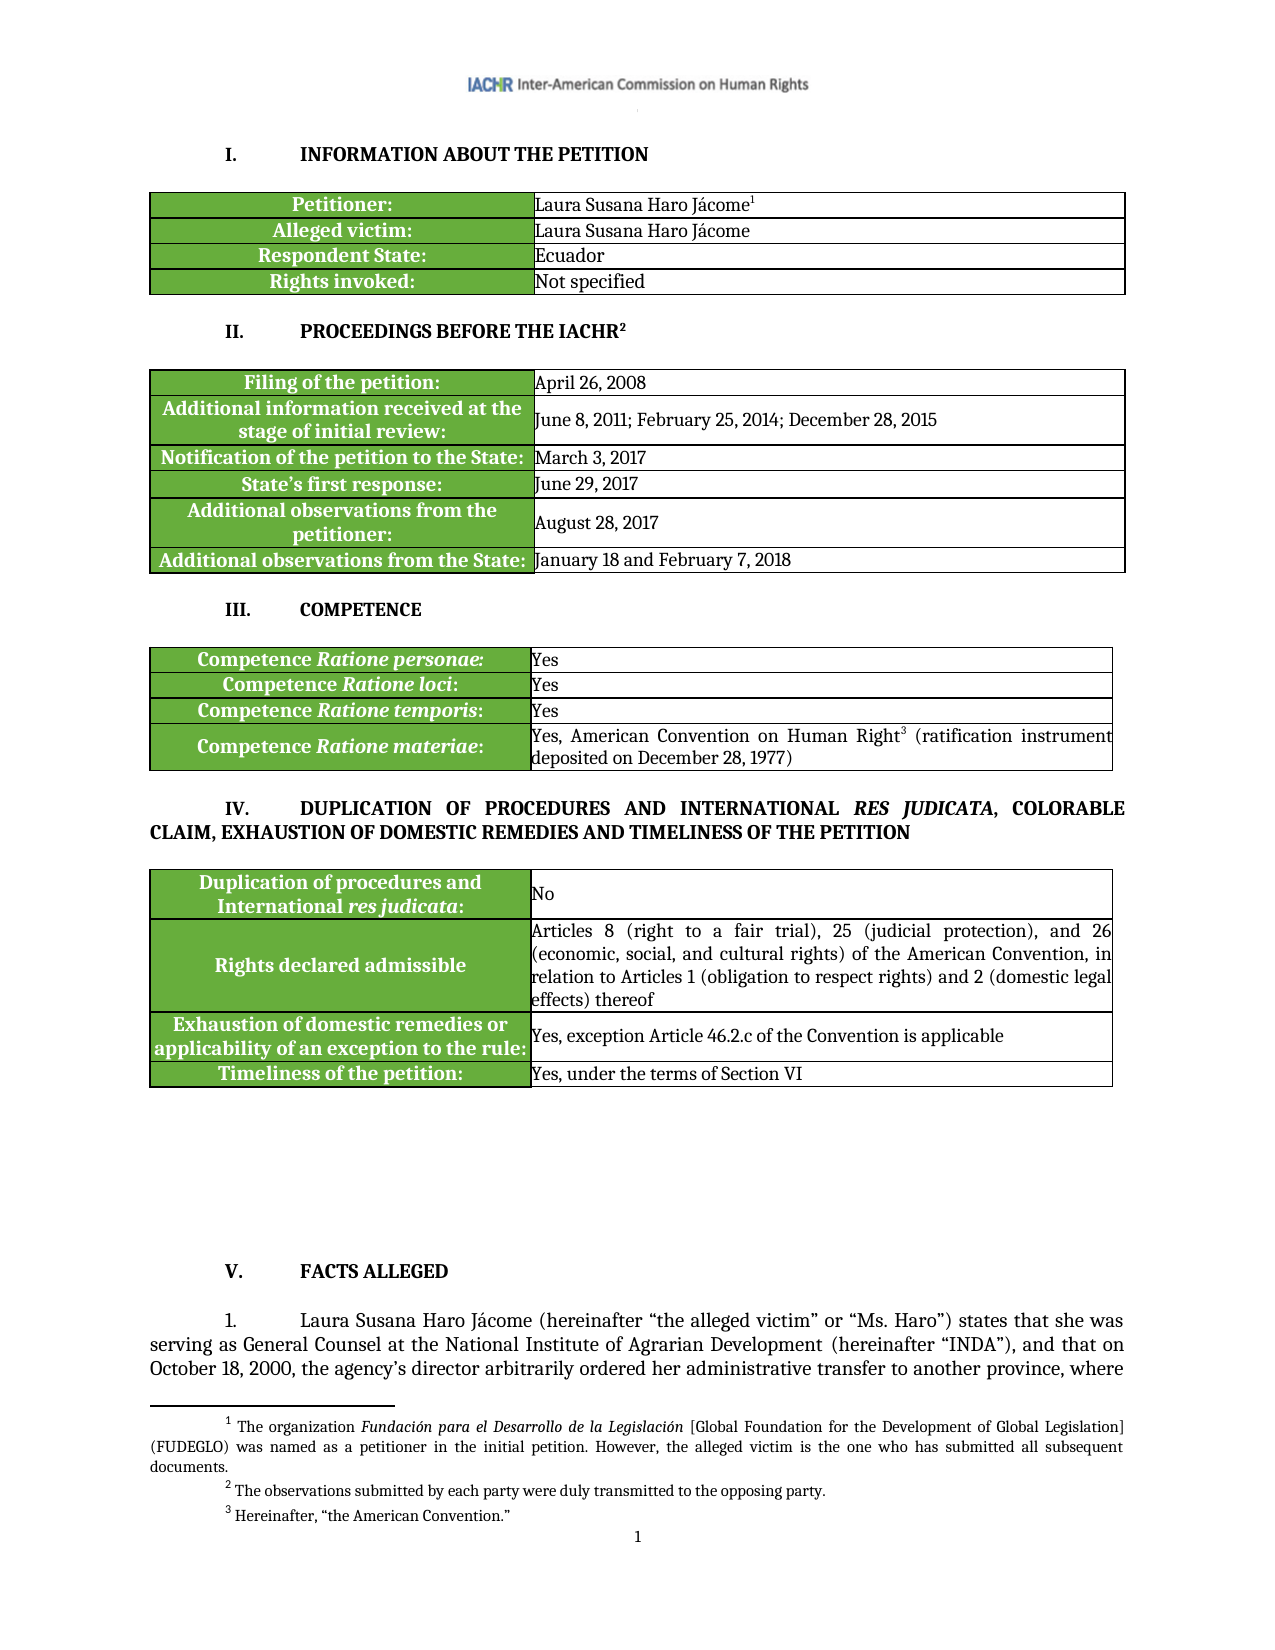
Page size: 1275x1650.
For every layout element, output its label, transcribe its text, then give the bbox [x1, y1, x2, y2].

picture [456, 75, 819, 94]
table_cell Yes, exception Article 46.2.c of the Convention is applicable [532, 1013, 1112, 1061]
table_cell Exhaustion of domestic remedies or applicability of an exception to the rule: [151, 1013, 530, 1061]
table_header No [532, 870, 1112, 918]
table_cell Yes, under the terms of Section VI [532, 1062, 1112, 1086]
table_header Petitioner: [151, 193, 534, 217]
table_header Yes [532, 648, 1112, 672]
table_cell State’s first response: [151, 471, 534, 497]
text I. INFORMATION ABOUT THE PETITION [150, 143, 1125, 167]
table_header April 26, 2008 [535, 370, 1124, 395]
table_cell January 18 and February 7, 2018 [535, 548, 1124, 572]
table_header Laura Susana Haro Jácome [535, 193, 1124, 217]
text III. COMPETENCE [150, 599, 1125, 622]
table_cell : [151, 219, 534, 243]
table_cell Competence Ratione loci: [151, 673, 530, 697]
text V. FACTS ALLEGED [150, 1259, 1125, 1283]
table_cell June 29, 2017 [535, 471, 1124, 497]
text IV. DUPLICATION OF PROCEDURES AND INTERNATIONAL RES JUDICATA, COLORABLE CLAIM, EXHAUSTION OF DOMESTIC REMEDIES AND TIMELINESS OF THE PETITION [150, 796, 1125, 844]
text II. PROCEEDINGS BEFORE THE IACHR [150, 320, 1125, 344]
table_cell Competence Ratione temporis: [151, 699, 530, 723]
table_cell Yes [532, 699, 1112, 723]
table_cell August 28, 2017 [535, 499, 1124, 547]
table_cell Ecuador [535, 244, 1124, 268]
table_cell Laura Susana Haro Jácome [535, 219, 1124, 243]
table_cell Timeliness of the petition: [151, 1062, 530, 1086]
table_cell Yes, American Convention on Human Right (ratification instrument deposited on December 28, 1977) [532, 724, 1112, 770]
table_cell Articles 8 (right to a fair trial), 25 (judicial protection), and 26 (economic, social, and cultural rights) of the American Convention, in relation to Articles 1 (obligation to respect rights) and 2 (domestic legal effects) thereof [532, 920, 1112, 1011]
table_cell Additional observations from the State: [151, 548, 534, 572]
table_cell June 8, 2011; February 25, 2014; December 28, 2015 [535, 396, 1124, 444]
table_cell Notification of the petition to the State: [151, 446, 534, 470]
table_cell Respondent State: [151, 244, 534, 268]
table_header Competence Ratione personae: [151, 648, 530, 672]
table_cell March 3, 2017 [535, 446, 1124, 470]
table_cell Rights invoked: [151, 270, 534, 294]
table_cell Not specified [535, 270, 1124, 294]
table_cell Additional information received at the stage of initial review: [151, 396, 534, 444]
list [150, 1308, 1125, 1380]
table_cell Yes [532, 673, 1112, 697]
table_cell Competence Ratione materiae: [151, 724, 530, 770]
table_header Filing of the petition: [151, 371, 534, 395]
table_header Duplication of procedures and International res judicata: [151, 870, 530, 918]
table_cell Additional observations from the petitioner: [151, 499, 534, 547]
table_cell Rights declared admissible [151, 920, 530, 1011]
